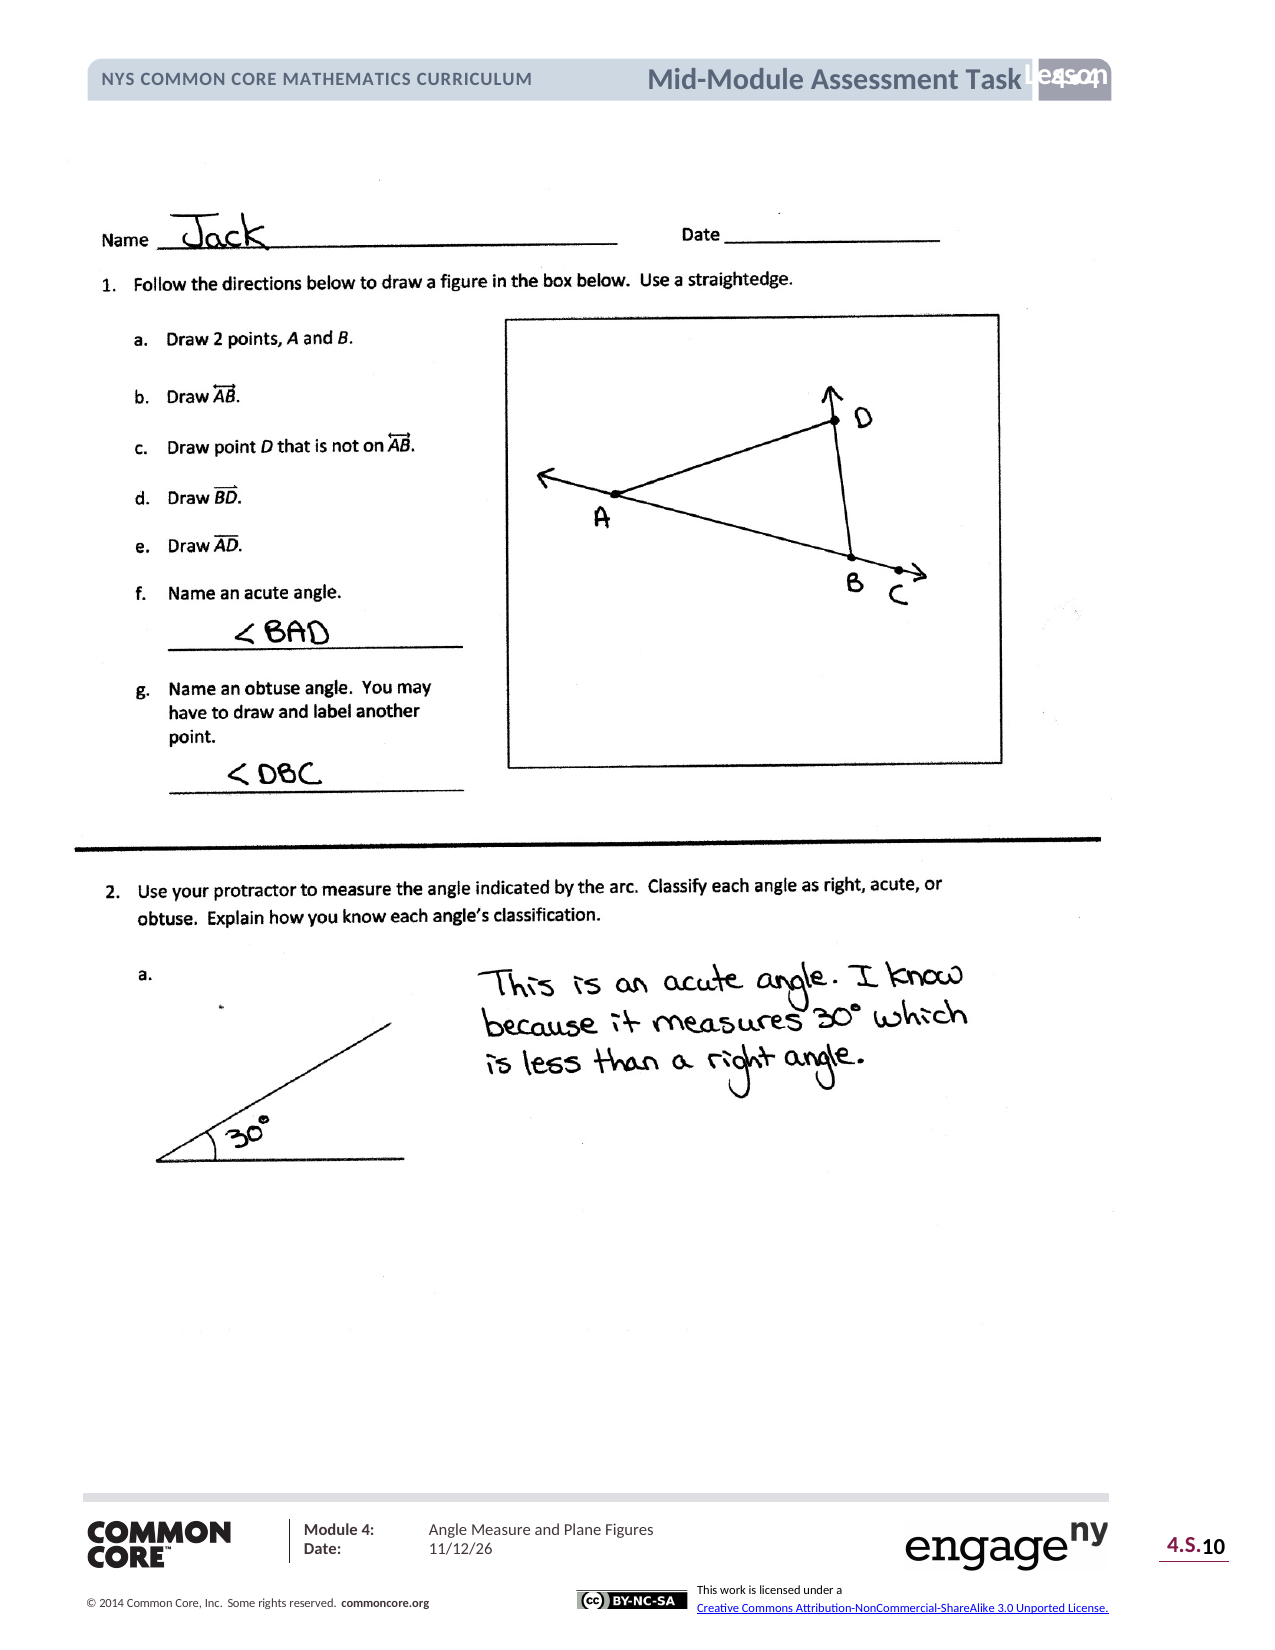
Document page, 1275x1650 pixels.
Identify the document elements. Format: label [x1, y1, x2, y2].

picture [575, 1590, 688, 1609]
picture [82, 1515, 235, 1573]
picture [34, 142, 1126, 1331]
picture [904, 1518, 1108, 1572]
